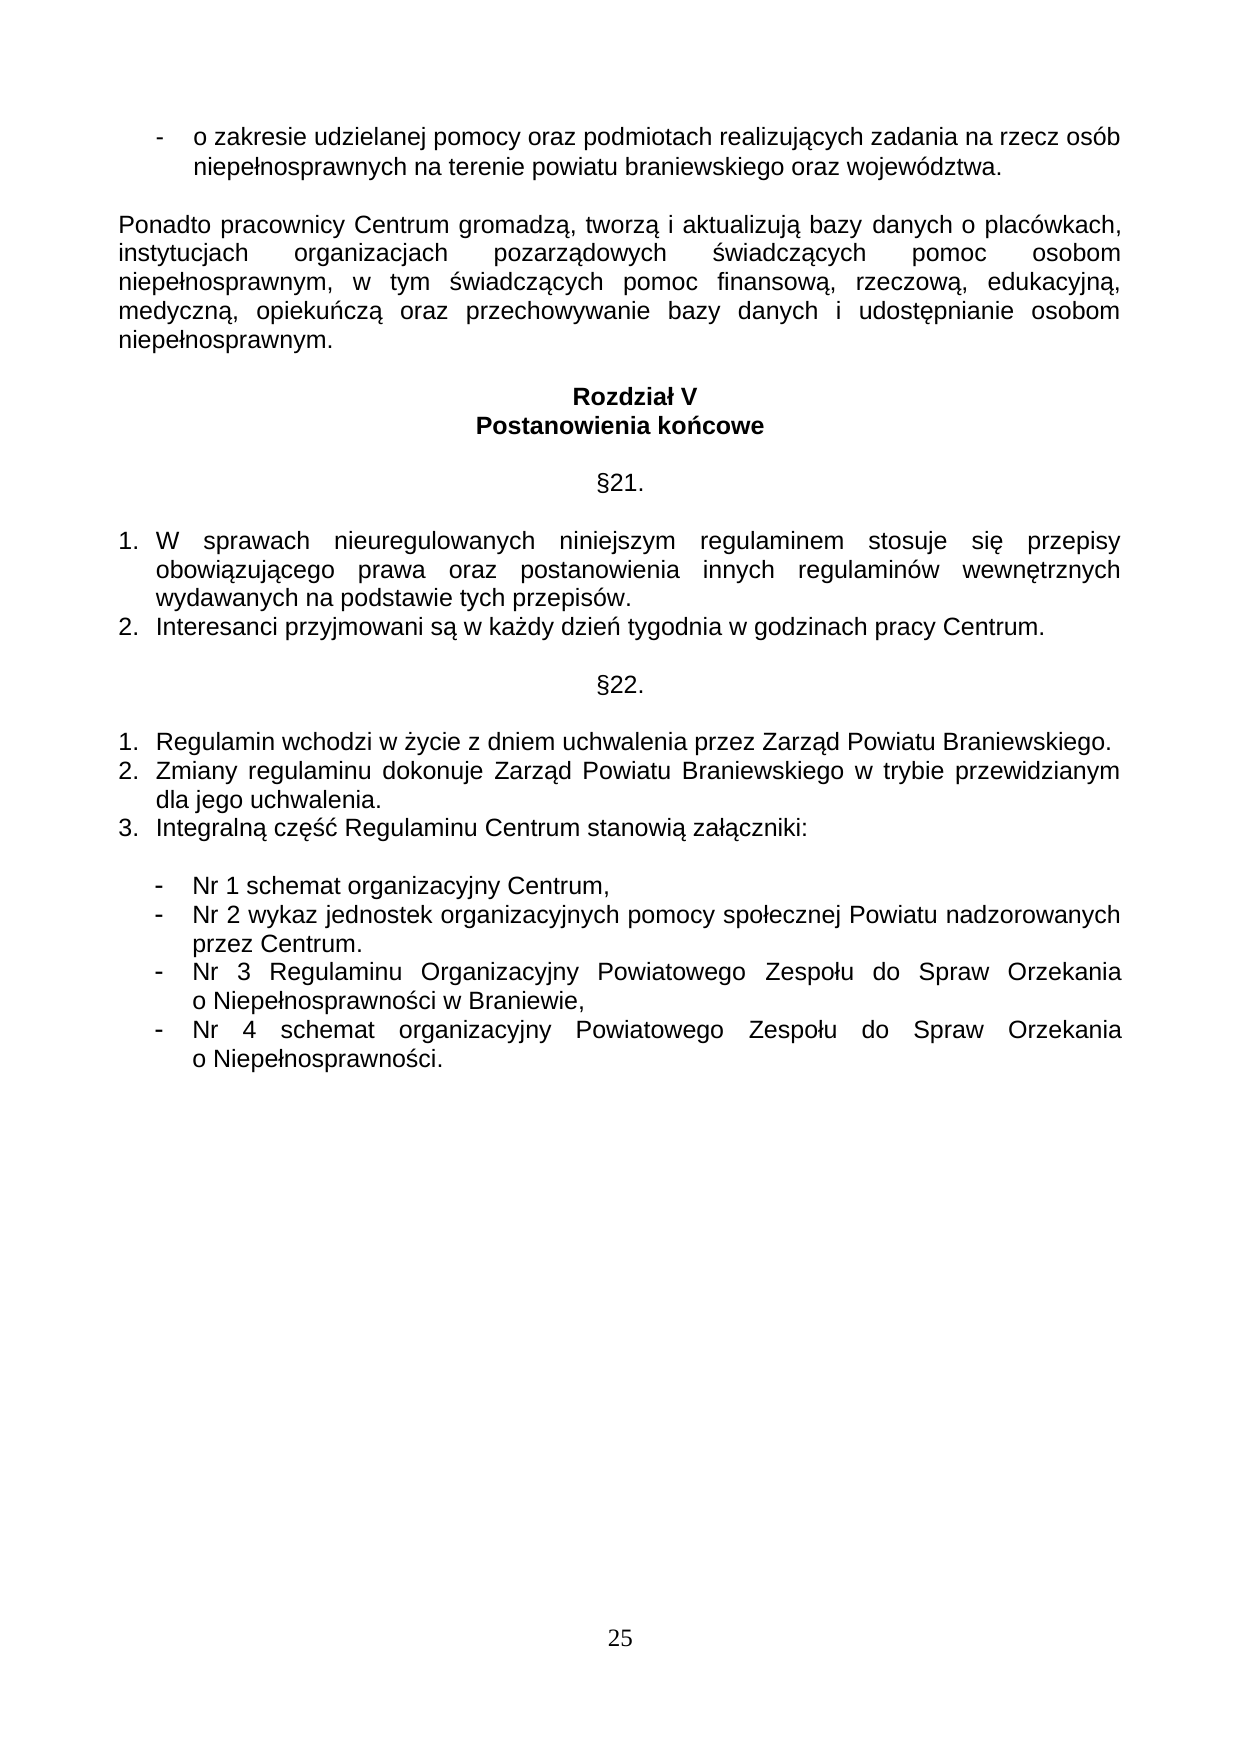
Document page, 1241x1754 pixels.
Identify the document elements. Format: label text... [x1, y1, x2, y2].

list Integralną część Regulaminu Centrum stanowią załączniki: [118, 813, 1122, 842]
text Postanowienia końcowe [118, 411, 1122, 440]
text Rozdział V [118, 382, 1122, 411]
list Nr 4 schemat organizacyjny Powiatowego Zespołu do Spraw Orzekania o Niepełnosprawności. [154, 1015, 1122, 1073]
list Nr 3 Regulaminu Organizacyjny Powiatowego Zespołu do Spraw Orzekania o Niepełnosprawności w Braniewie, [154, 957, 1122, 1015]
list Nr 2 wykaz jednostek organizacyjnych pomocy społecznej Powiatu nadzorowanych przez Centrum. [154, 900, 1122, 957]
list Zmiany regulaminu dokonuje Zarząd Powiatu Braniewskiego w trybie przewidzianym dla jego uchwalenia. [118, 756, 1122, 813]
list o zakresie udzielanej pomocy oraz podmiotach realizujących zadania na rzecz osób niepełnosprawnych na terenie powiatu braniewskiego oraz województwa. [156, 118, 1122, 181]
list W sprawach nieuregulowanych niniejszym regulaminem stosuje się przepisy obowiązującego prawa oraz postanowienia innych regulaminów wewnętrznych wydawanych na podstawie tych przepisów. [118, 526, 1122, 612]
list Regulamin wchodzi w życie z dniem uchwalenia przez Zarząd Powiatu Braniewskiego. [118, 727, 1122, 756]
text §21. [118, 468, 1122, 497]
text Ponadto pracownicy Centrum gromadzą, tworzą i aktualizują bazy danych o placówkach, instytucjach organizacjach pozarządowych świadczących pomoc osobom niepełnosprawnym, w tym świadczących pomoc finansową, rzeczową, edukacyjną, medyczną, opiekuńczą oraz przechowywanie bazy danych i udostępnianie osobom niepełnosprawnym. [118, 210, 1122, 353]
text §22. [118, 670, 1122, 698]
list Interesanci przyjmowani są w każdy dzień tygodnia w godzinach pracy Centrum. [118, 612, 1122, 641]
list Nr 1 schemat organizacyjny Centrum, [154, 871, 1122, 900]
